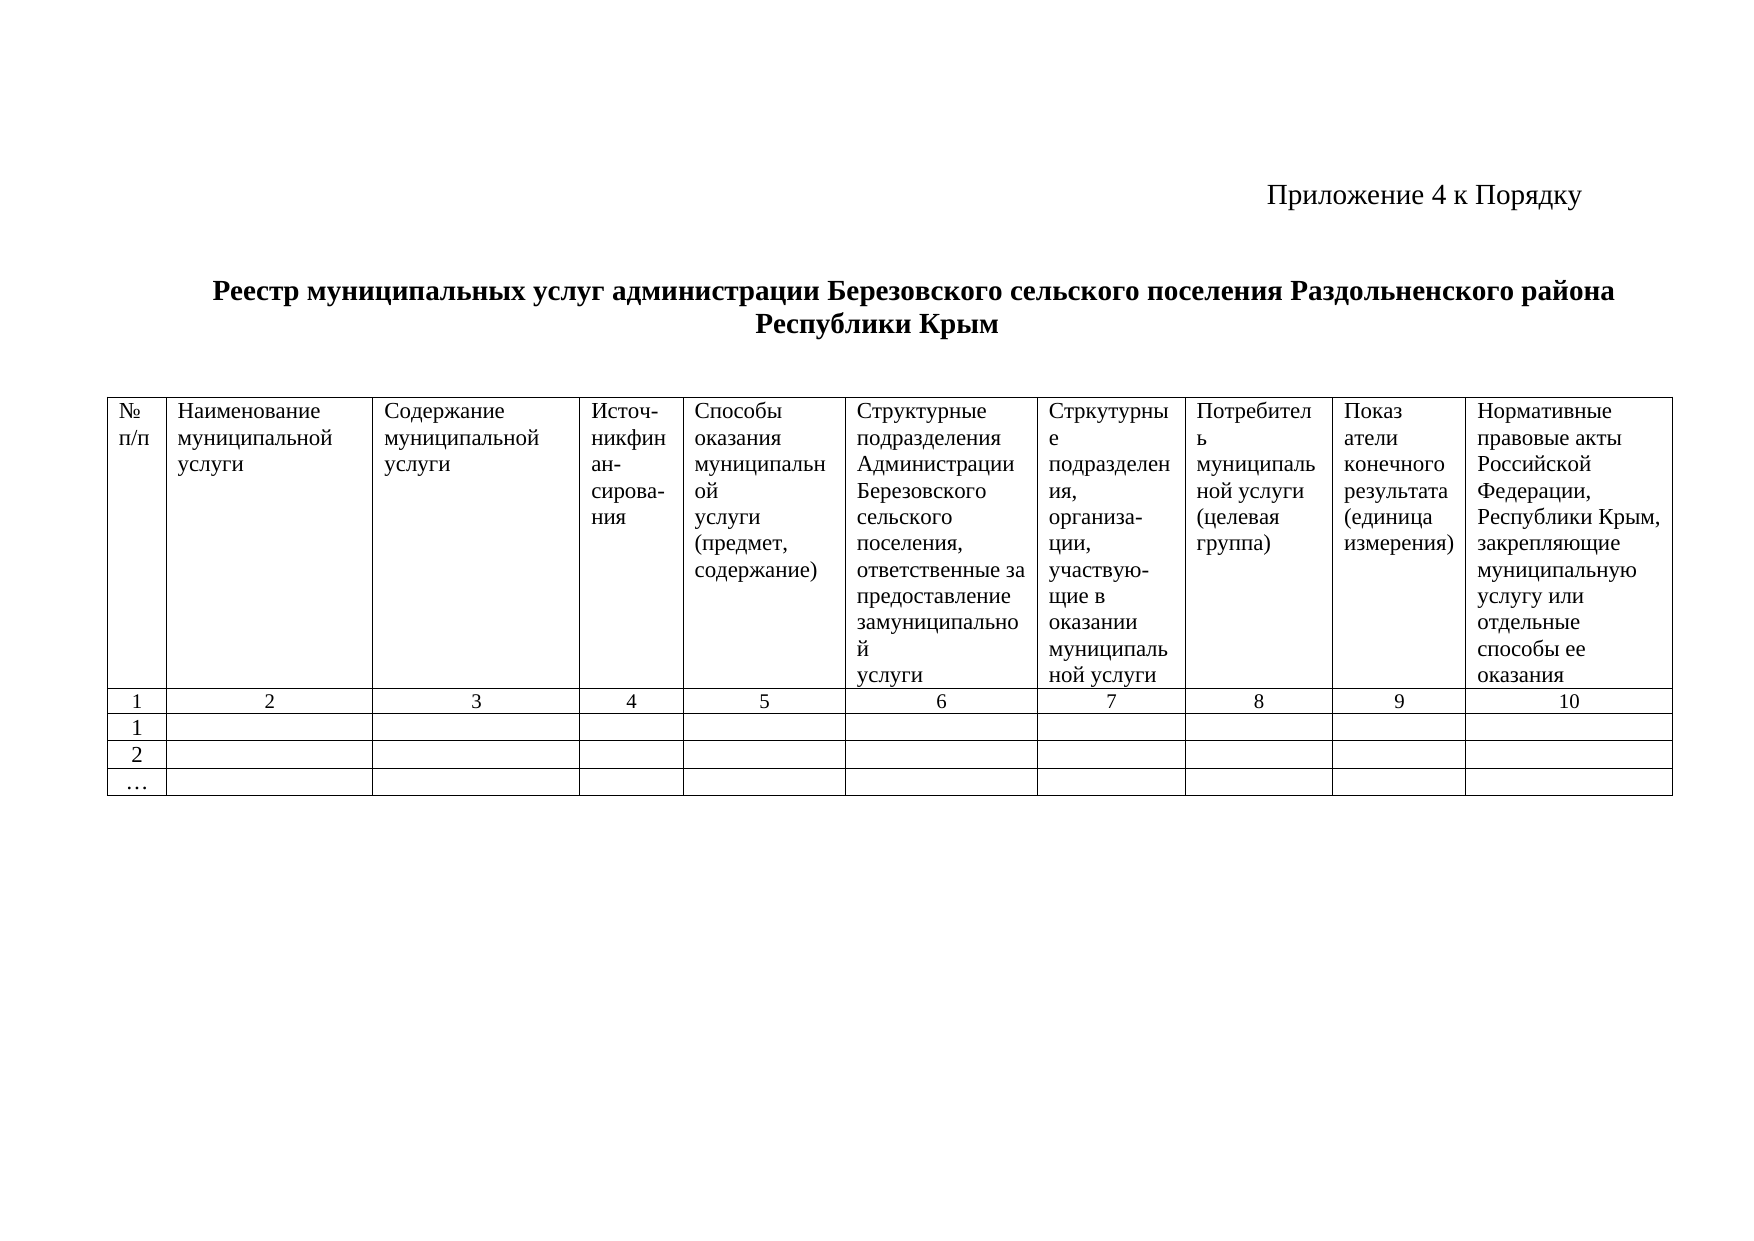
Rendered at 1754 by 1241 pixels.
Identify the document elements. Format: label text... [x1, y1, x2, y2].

table_header Содержание муниципальной услуги [373, 398, 579, 687]
text Реестр муниципальных услуг администрации Березовского сельского поселения Раздольненского района Республики Крым [118, 273, 1636, 340]
table_header Наименование муниципальной услуги [167, 398, 372, 687]
table_cell [846, 741, 1037, 767]
table_cell [684, 714, 845, 740]
table_header № п/п [108, 398, 166, 687]
table_cell 1 [108, 689, 166, 713]
table_cell [580, 714, 683, 740]
table_cell [1333, 714, 1465, 740]
table_header Стркутурные подразделения, организа-ции, участвую-щие в оказании муниципальной услуги [1038, 398, 1185, 687]
table_cell 2 [167, 689, 372, 713]
table_header Показатели конечного результата (единица измерения) [1333, 398, 1465, 687]
table_cell [1333, 741, 1465, 767]
table_cell 3 [373, 689, 579, 713]
table_cell 5 [684, 689, 845, 713]
table_cell [580, 769, 683, 795]
table_cell [1038, 769, 1185, 795]
table_cell [846, 769, 1037, 795]
table_cell 4 [580, 689, 683, 713]
table_cell [846, 714, 1037, 740]
table_cell [167, 714, 372, 740]
table_header Структурные подразделения Администрации Березовского сельского поселения, ответственные за предоставление замуниципальной услуги [846, 398, 1037, 687]
table_cell [373, 741, 579, 767]
table_cell [1038, 714, 1185, 740]
table_cell 6 [846, 689, 1037, 713]
table_header Источ-никфинан-сирова-ния [580, 398, 683, 687]
table_cell [684, 769, 845, 795]
table_cell [684, 741, 845, 767]
table_cell 7 [1038, 689, 1185, 713]
table_cell [1186, 769, 1332, 795]
table_cell [1466, 741, 1672, 767]
table_cell [580, 741, 683, 767]
table_cell [167, 741, 372, 767]
table_header Способы оказания муниципальной услуги (предмет, содержание) [684, 398, 845, 687]
table_cell [1038, 741, 1185, 767]
table_cell 8 [1186, 689, 1332, 713]
table_cell [1333, 769, 1465, 795]
table_cell 2 [108, 741, 166, 767]
table_cell [167, 769, 372, 795]
table_cell 9 [1333, 689, 1465, 713]
table_header Нормативные правовые акты Российской Федерации, Республики Крым, закрепляющие муниципальную услугу или отдельные способы ее оказания [1466, 398, 1672, 687]
table_cell [373, 714, 579, 740]
table_cell [1466, 714, 1672, 740]
table_cell [373, 769, 579, 795]
text Приложение 4 к Порядку [1167, 177, 1636, 211]
table_cell 1 [108, 714, 166, 740]
table_cell [1186, 714, 1332, 740]
table_cell [1186, 741, 1332, 767]
table_header Потребитель муниципальной услуги (целевая группа) [1186, 398, 1332, 687]
table_cell … [108, 769, 166, 795]
table_cell 10 [1466, 689, 1672, 713]
table_cell [1466, 769, 1672, 795]
